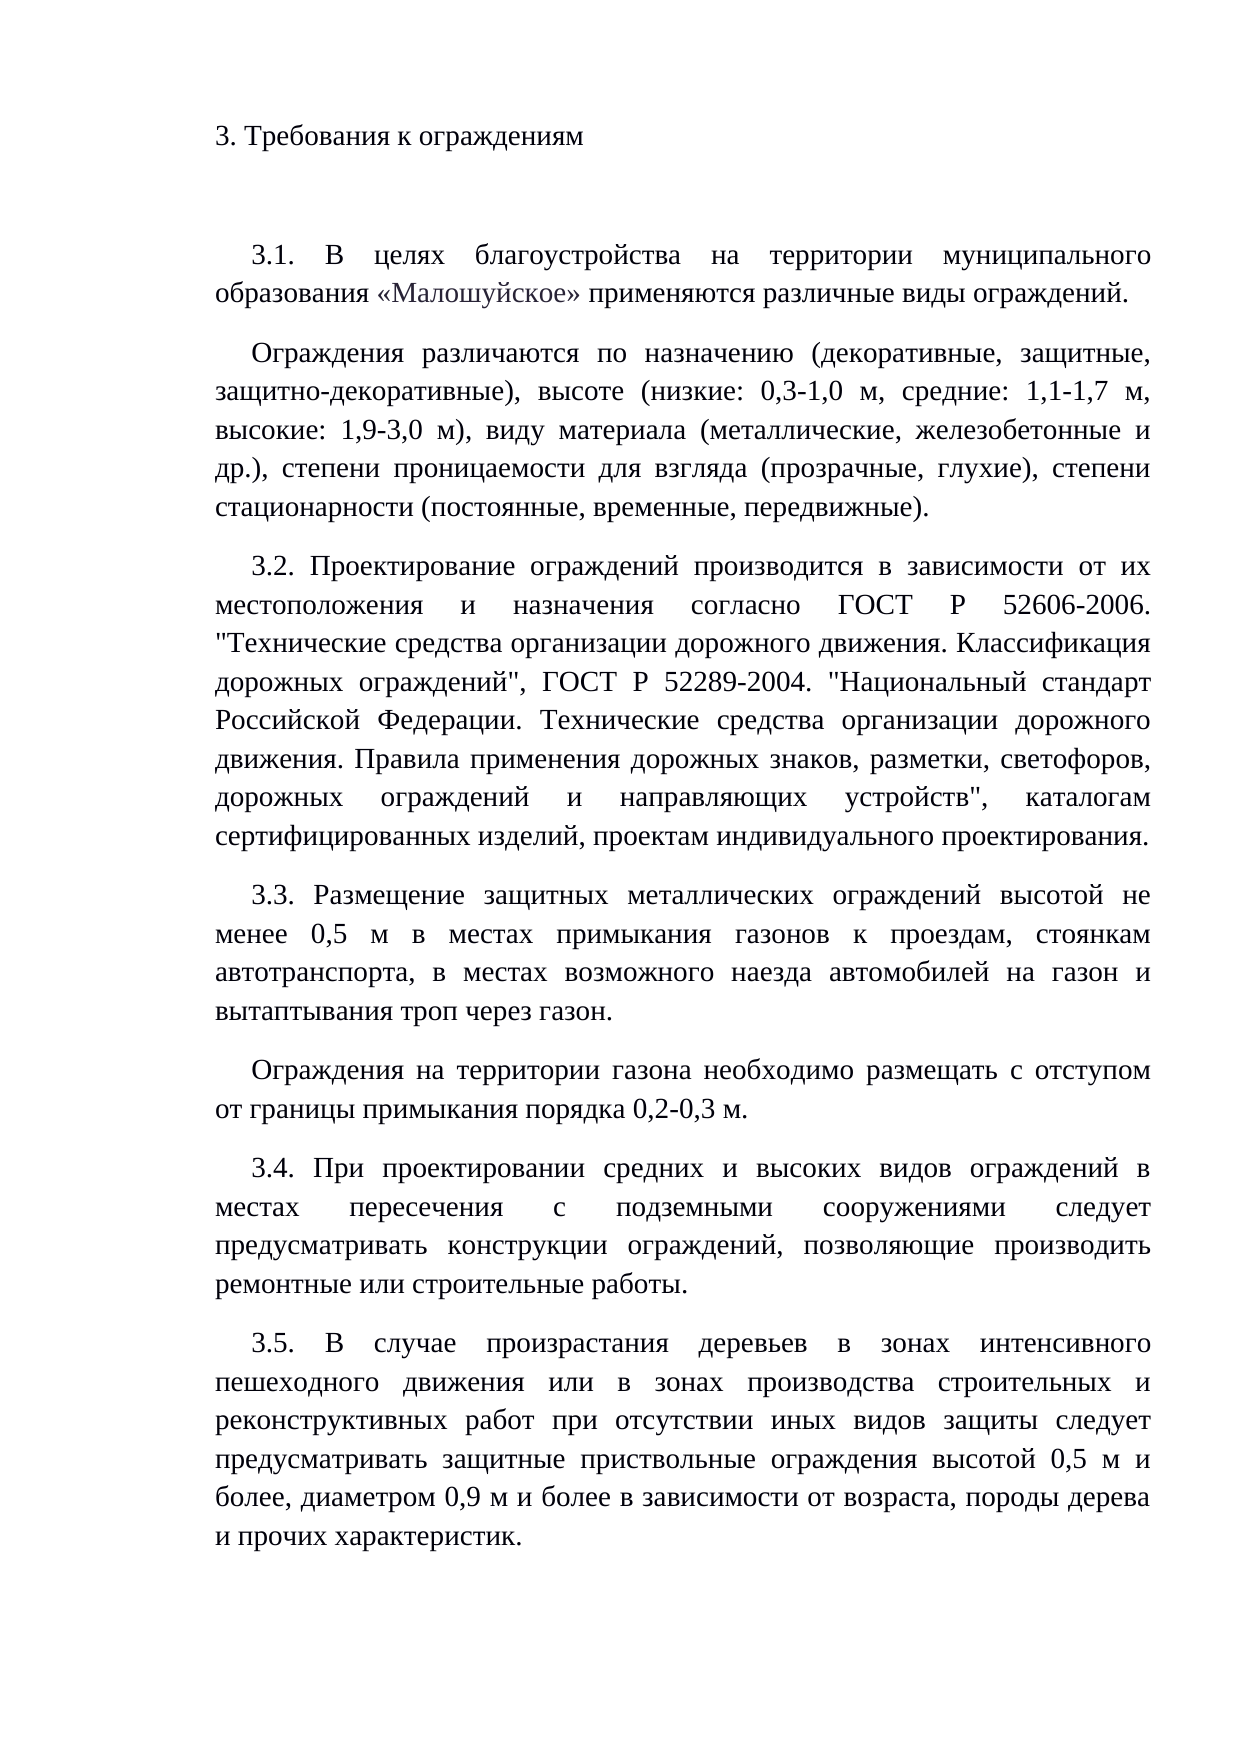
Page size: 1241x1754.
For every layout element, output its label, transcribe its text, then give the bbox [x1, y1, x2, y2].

text 3.4. При проектировании средних и высоких видов ограждений в местах пересечения с подземными сооружениями следует предусматривать конструкции ограждений, позволяющие производить ремонтные или строительные работы. [215, 1150, 1152, 1299]
text 3.2. Проектирование ограждений производится в зависимости от их местоположения и назначения согласно ГОСТ Р 52606-2006. "Технические средства организации дорожного движения. Классификация дорожных ограждений", ГОСТ Р 52289-2004. "Национальный стандарт Российской Федерации. Технические средства организации дорожного движения. Правила применения дорожных знаков, разметки, светофоров, дорожных ограждений и направляющих устройств", каталогам сертифицированных изделий, проектам индивидуального проектирования. [215, 548, 1152, 852]
text 3. Требования к ограждениям [215, 118, 1152, 152]
text Ограждения на территории газона необходимо размещать с отступом от границы примыкания порядка 0,2-0,3 м. [215, 1052, 1152, 1124]
text 3.1. В целях благоустройства на территории муниципального образования «Малошуйское» применяются различные виды ограждений. [215, 237, 1152, 309]
text 3.5. В случае произрастания деревьев в зонах интенсивного пешеходного движения или в зонах производства строительных и реконструктивных работ при отсутствии иных видов защиты следует предусматривать защитные приствольные ограждения высотой 0,5 м и более, диаметром 0,9 м и более в зависимости от возраста, породы дерева и прочих характеристик. [215, 1325, 1152, 1552]
text 3.3. Размещение защитных металлических ограждений высотой не менее 0,5 м в местах примыкания газонов к проездам, стоянкам автотранспорта, в местах возможного наезда автомобилей на газон и вытаптывания троп через газон. [215, 877, 1152, 1027]
text Ограждения различаются по назначению (декоративные, защитные, защитно-декоративные), высоте (низкие: 0,3-1,0 м, средние: 1,1-1,7 м, высокие: 1,9-3,0 м), виду материала (металлические, железобетонные и др.), степени проницаемости для взгляда (прозрачные, глухие), степени стационарности (постоянные, временные, передвижные). [215, 335, 1152, 522]
